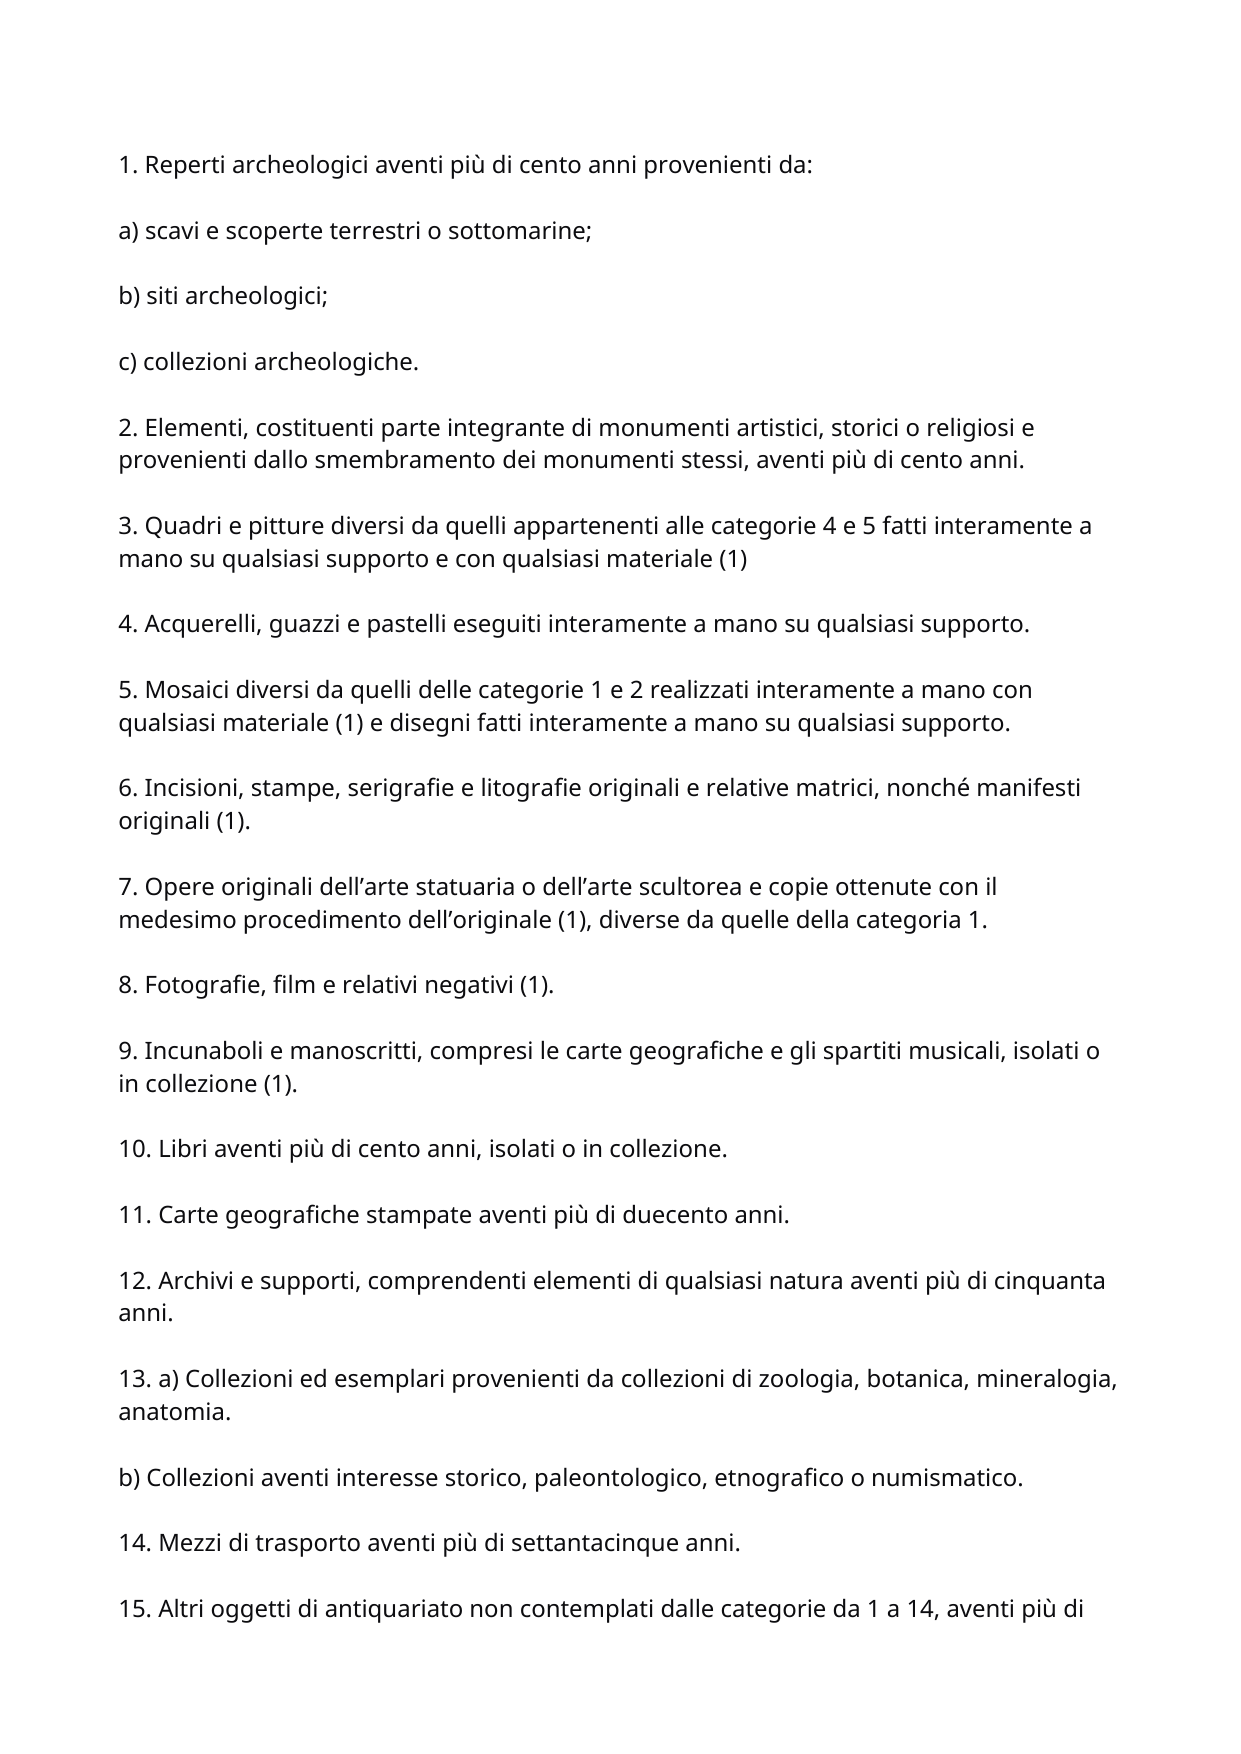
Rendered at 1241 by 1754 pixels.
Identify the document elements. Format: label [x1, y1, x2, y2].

text [118, 148, 1122, 1624]
